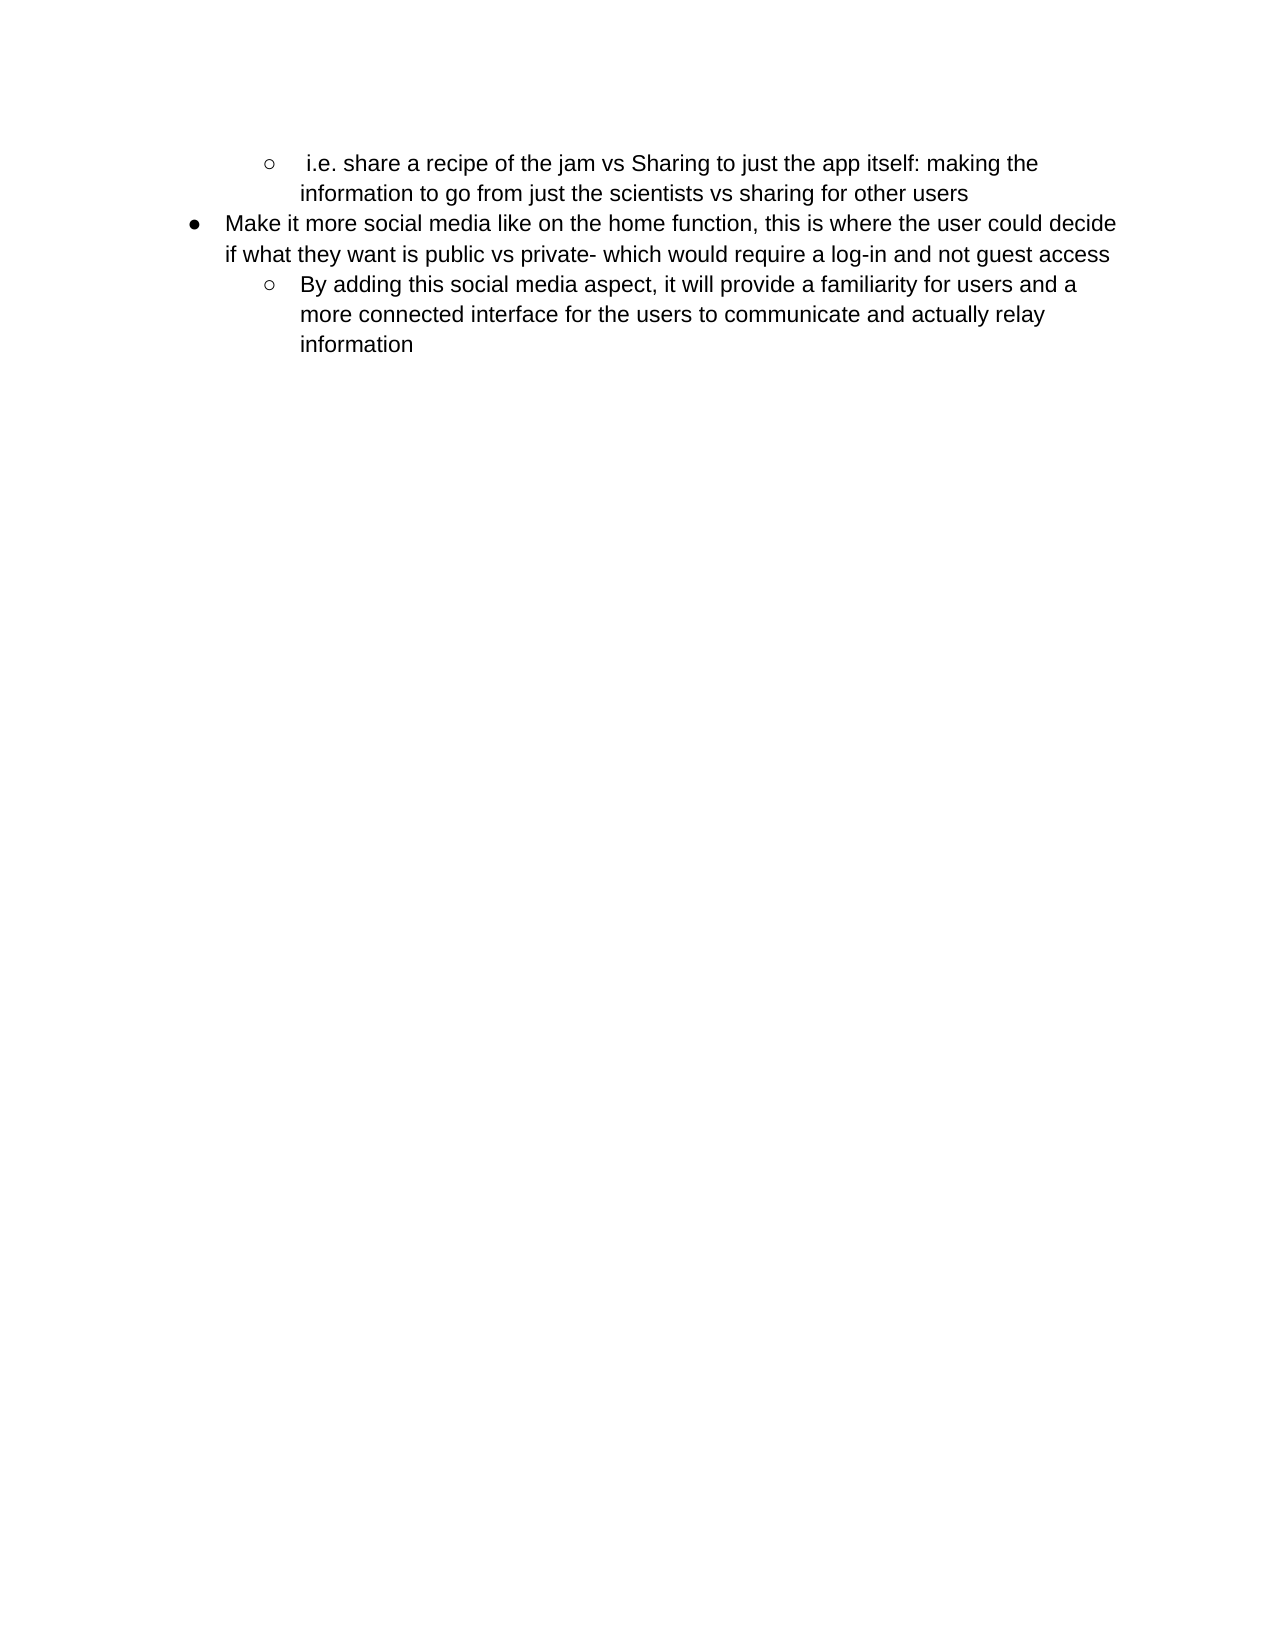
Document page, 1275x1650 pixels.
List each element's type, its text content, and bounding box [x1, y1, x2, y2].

list By adding this social media aspect, it will provide a familiarity for users and a more connected interface for the users to communicate and actually relay information [262, 271, 1125, 358]
list Make it more social media like on the home function, this is where the user could decide if what they want is public vs private- which would require a log-in and not guest access [187, 210, 1125, 267]
list i.e. share a recipe of the jam vs Sharing to just the app itself: making the information to go from just the scientists vs sharing for other users [262, 150, 1125, 207]
